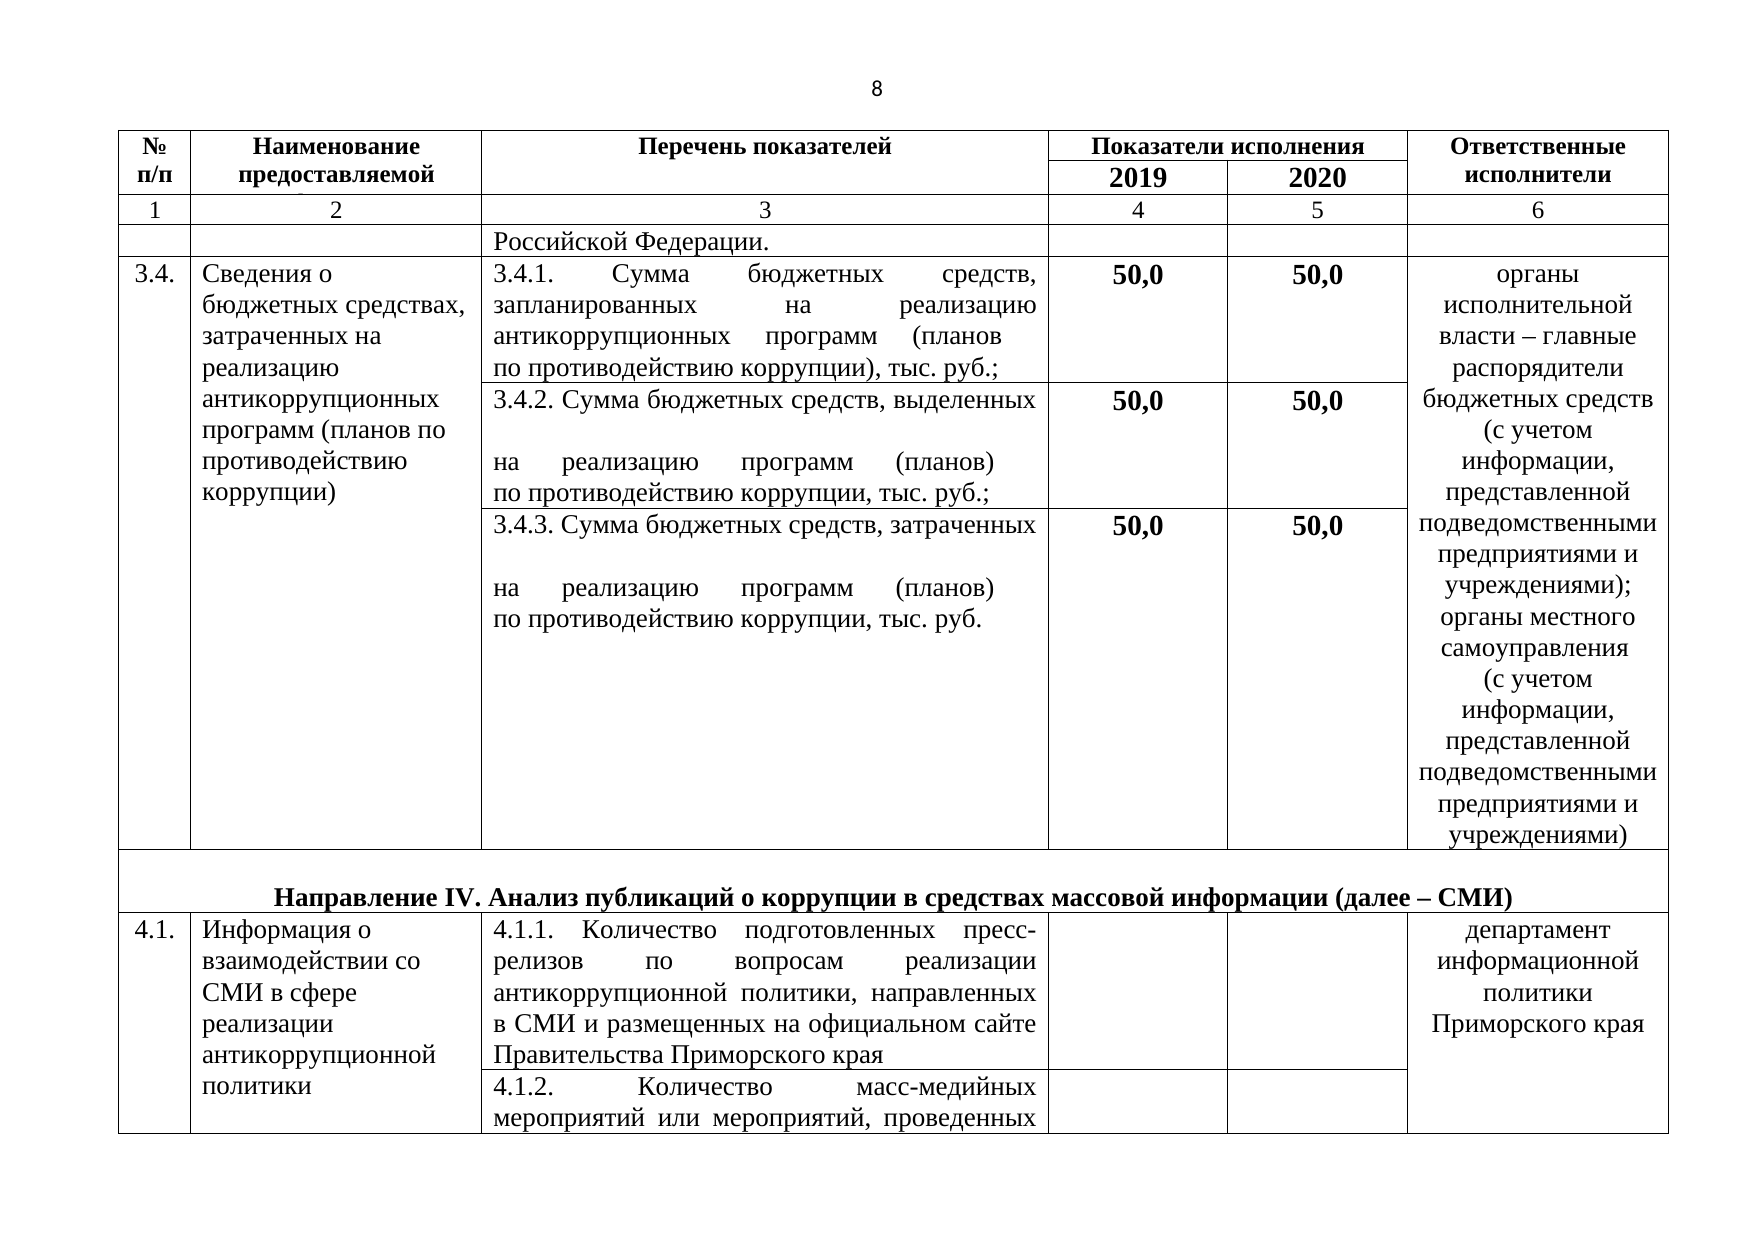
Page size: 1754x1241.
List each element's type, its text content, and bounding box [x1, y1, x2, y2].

table_cell 3.4. [119, 257, 190, 849]
table_cell [1228, 913, 1407, 1069]
table_cell 1 [119, 195, 190, 224]
table_cell 3.4.3. Сумма бюджетных средств, затраченных на реализацию программ (планов) по противодействию коррупции, тыс. руб. [482, 509, 1048, 849]
table_cell 3 [482, 195, 1048, 224]
table_cell 4 [1049, 195, 1227, 224]
table_header № п/п [119, 131, 190, 194]
table_cell 2020 [1228, 161, 1407, 194]
table_cell 2019 [1049, 161, 1227, 194]
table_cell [482, 1070, 1048, 1132]
table_cell 3.4.1. Сумма бюджетных средств, запланированных на реализацию антикоррупционных программ (планов по противодействию коррупции), тыс. руб.; [482, 257, 1048, 382]
table_cell 50,0 [1228, 257, 1407, 382]
table_cell Направление IV. Анализ публикаций о коррупции в средствах массовой информации (далее – СМИ) [119, 850, 1668, 912]
table_header Показатели исполнения [1049, 131, 1407, 159]
table_cell 3.4.2. Сумма бюджетных средств, выделенных на реализацию программ (планов) по противодействию коррупции, тыс. руб.; [482, 383, 1048, 507]
table_cell органы исполнительной власти – главные распорядители бюджетных средств (с учетом информации, представленной подведомственными предприятиями и учреждениями); органы местного самоуправления (с учетом информации, представленной подведомственными предприятиями и учреждениями) [1408, 257, 1668, 849]
table_cell [1228, 1070, 1407, 1132]
table_cell 2 [191, 195, 481, 224]
table_cell 5 [1228, 195, 1407, 224]
table_cell 0 [1049, 225, 1227, 256]
table_cell 50,0 [1049, 509, 1227, 849]
table_cell 4.1. [119, 913, 190, 1132]
table_cell [1049, 913, 1227, 1069]
table_cell 50,0 [1049, 383, 1227, 507]
table_cell Сведения о бюджетных средствах, затраченных на реализацию антикоррупционных программ (планов по противодействию коррупции) [191, 257, 481, 849]
table_cell Информация о взаимодействии со СМИ в сфере реализации антикоррупционной политики [191, 913, 481, 1132]
table_cell [1049, 1070, 1227, 1132]
table_header Наименование предоставляемой информации [191, 131, 481, 194]
table_cell 50,0 [1228, 383, 1407, 507]
table_header Перечень показателей [482, 131, 1048, 194]
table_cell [482, 225, 1048, 256]
table_cell департамент информационной политики Приморского края [1408, 913, 1668, 1132]
table_cell 6 [1408, 195, 1668, 224]
table_cell 4.1.1. Количество подготовленных пресс-релизов по вопросам реализации антикоррупционной политики, направленных в СМИ и размещенных на официальном сайте Правительства Приморского края [482, 913, 1048, 1069]
table_cell 50,0 [1049, 257, 1227, 382]
table_header Ответственные исполнители [1408, 131, 1668, 194]
table_cell 50,0 [1228, 509, 1407, 849]
table_cell 0 [1228, 225, 1407, 256]
